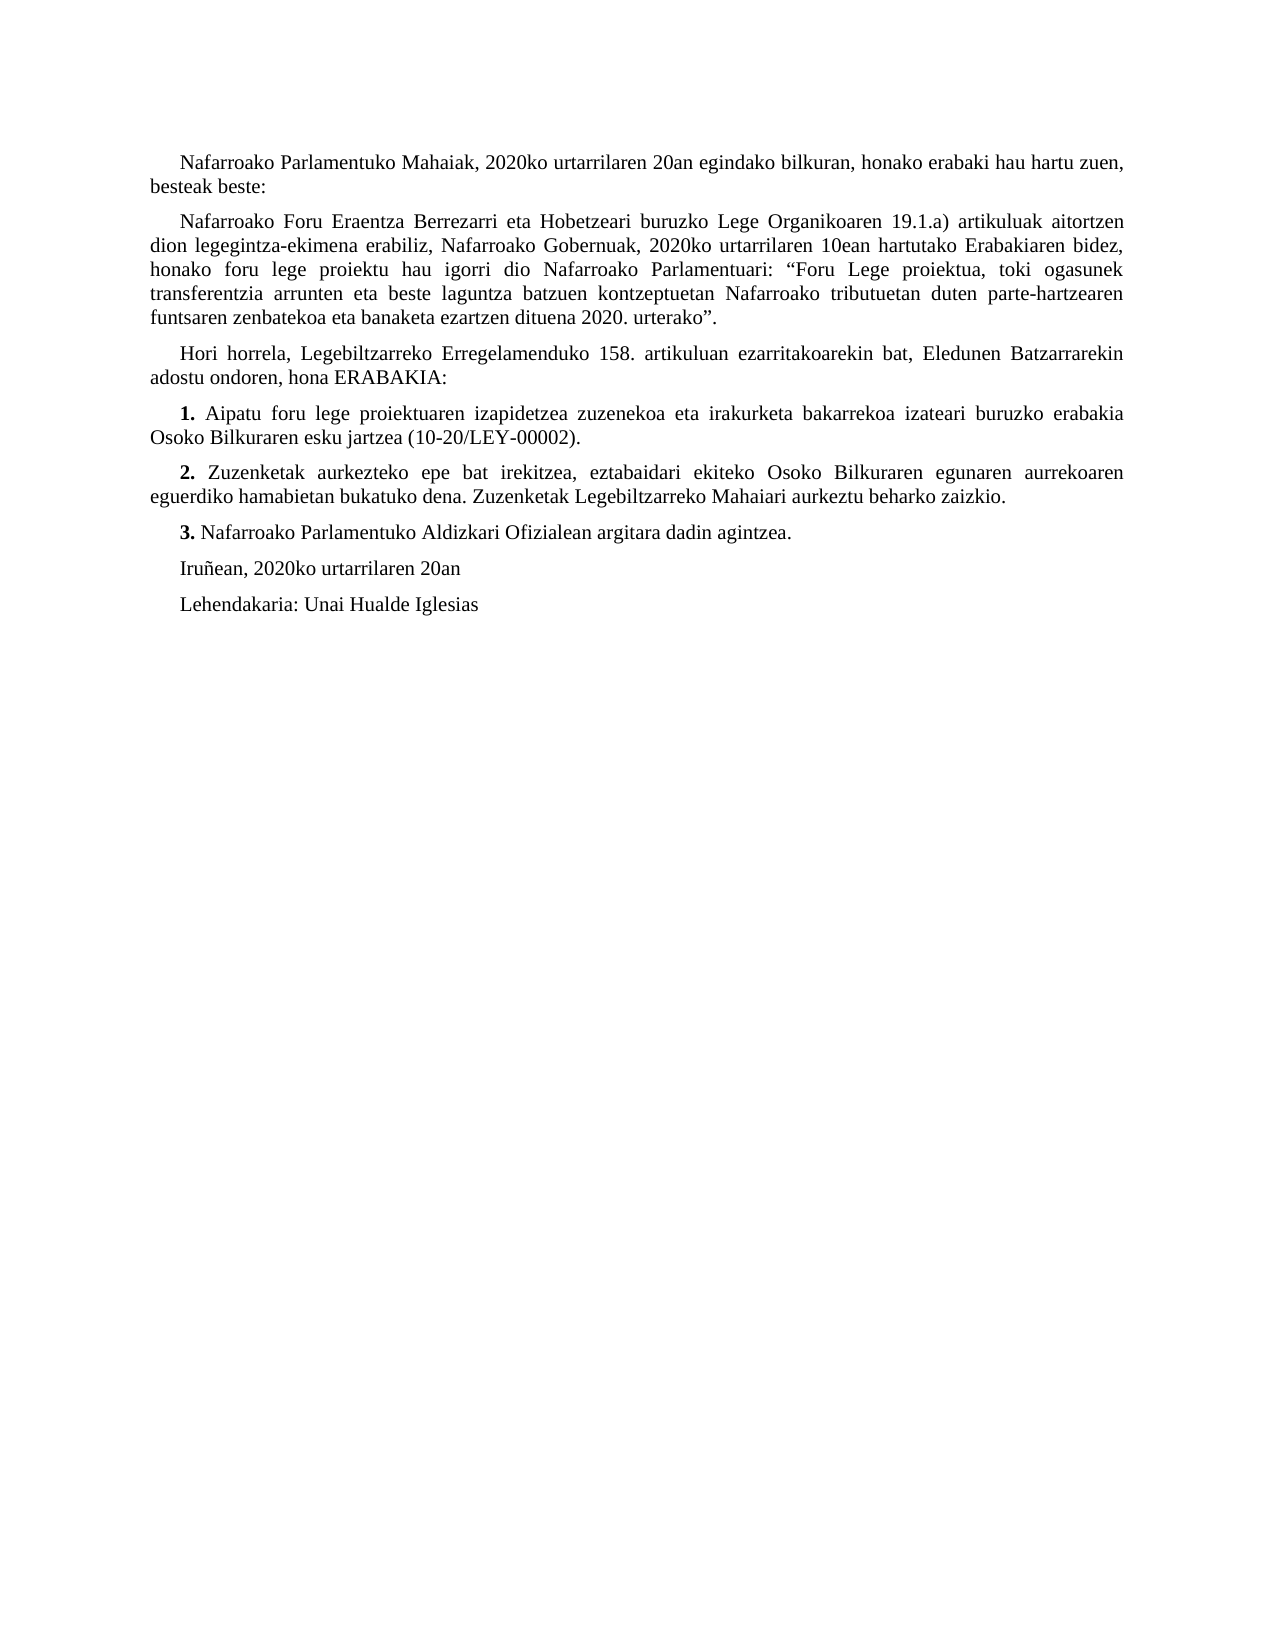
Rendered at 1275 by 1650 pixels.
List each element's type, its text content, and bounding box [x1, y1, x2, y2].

text 3. Nafarroako Parlamentuko Aldizkari Ofizialean argitara dadin agintzea. [150, 520, 1125, 544]
text 2. Zuzenketak aurkezteko epe bat irekitzea, eztabaidari ekiteko Osoko Bilkuraren egunaren aurrekoaren eguerdiko hamabietan bukatuko dena. Zuzenketak Legebiltzarreko Mahaiari aurkeztu beharko zaizkio. [150, 461, 1125, 508]
text Lehendakaria: Unai Hualde Iglesias [150, 592, 1125, 616]
text Iruñean, 2020ko urtarrilaren 20an [150, 556, 1125, 580]
text Nafarroako Parlamentuko Mahaiak, 2020ko urtarrilaren 20an egindako bilkuran, honako erabaki hau hartu zuen, besteak beste: [150, 150, 1125, 198]
text 1. Aipatu foru lege proiektuaren izapidetzea zuzenekoa eta irakurketa bakarrekoa izateari buruzko erabakia Osoko Bilkuraren esku jartzea (10-20/LEY-00002). [150, 401, 1125, 449]
text Hori horrela, Legebiltzarreko Erregelamenduko 158. artikuluan ezarritakoarekin bat, Eledunen Batzarrarekin adostu ondoren, hona ERABAKIA: [150, 341, 1125, 389]
text Nafarroako Foru Eraentza Berrezarri eta Hobetzeari buruzko Lege Organikoaren 19.1.a) artikuluak aitortzen dion legegintza-ekimena erabiliz, Nafarroako Gobernuak, 2020ko urtarrilaren 10ean hartutako Erabakiaren bidez, honako foru lege proiektu hau igorri dio Nafarroako Parlamentuari: “Foru Lege proiektua, toki ogasunek transferentzia arrunten eta beste laguntza batzuen kontzeptuetan Nafarroako tributuetan duten parte-hartzearen funtsaren zenbatekoa eta banaketa ezartzen dituena 2020. urterako”. [150, 210, 1125, 329]
